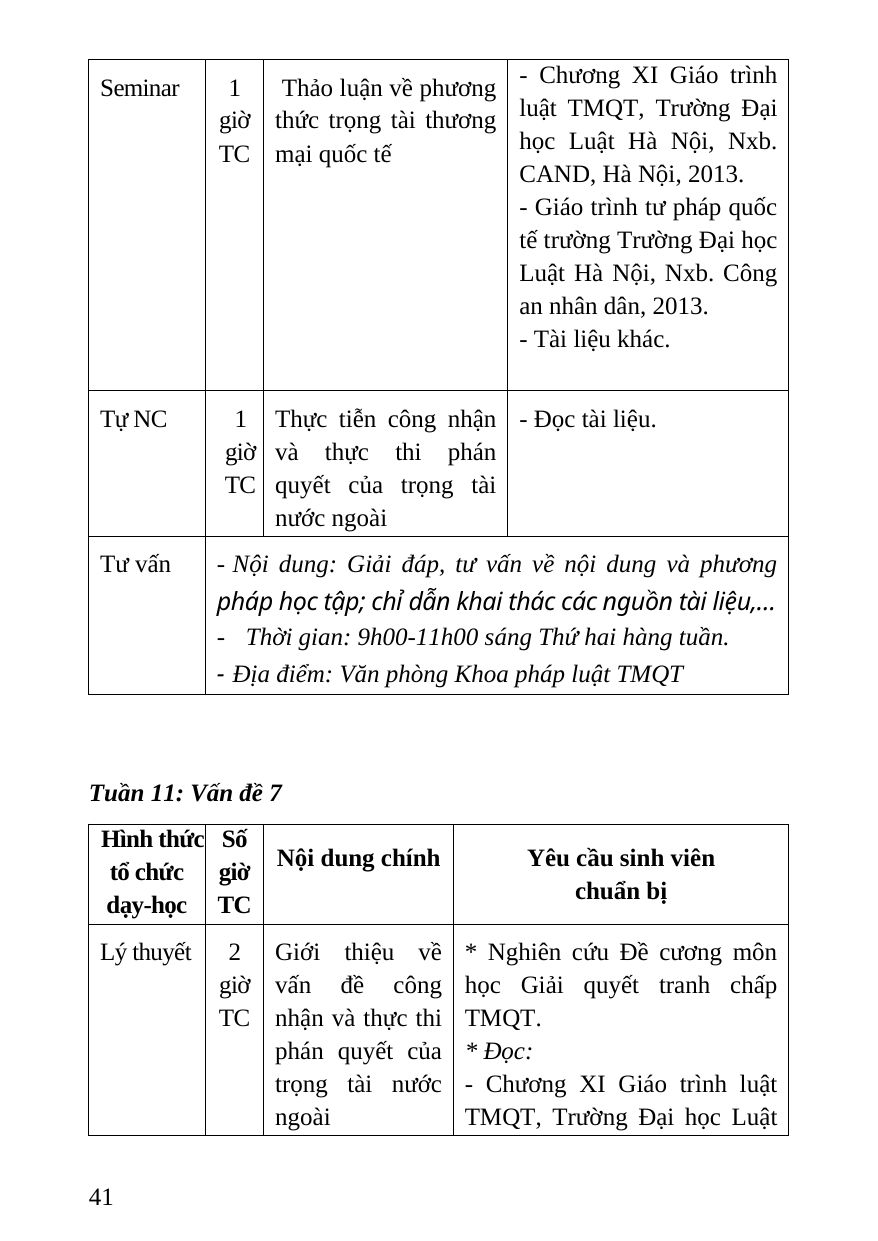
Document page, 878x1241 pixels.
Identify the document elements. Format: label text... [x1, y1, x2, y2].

table_cell Tự NC [89, 391, 205, 536]
table_cell 1 giờ TC [206, 391, 263, 536]
table_cell Thực tiễn công nhận và thực thi phán quyết của trọng tài nước ngoài [264, 391, 507, 536]
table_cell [508, 60, 788, 390]
text Tuần 11: Vấn đề 7 [89, 778, 788, 807]
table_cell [454, 925, 788, 1135]
table_cell - Đọc tài liệu. [508, 391, 788, 536]
table_cell Thảo luận về phương thức trọng tài thương mại quốc tế [264, 60, 507, 390]
table_cell Nội dung: Giải đáp, tư vấn về nội dung và phương pháp học tập; chỉ dẫn khai thác các nguồn tài liệu,… Thời gian: 9h00-11h00 sáng Thứ hai hàng tuần. Địa điểm: Văn phòng Khoa pháp luật TMQT [206, 537, 788, 694]
table_cell Lý thuyết [89, 925, 205, 1135]
table_header Nội dung chính [264, 825, 453, 923]
table_cell 2 giờ TC [206, 925, 263, 1135]
table_header Hình thức tổ chức dạy-học [89, 825, 205, 923]
table_header Số giờ TC [206, 825, 263, 923]
table_cell 1 giờ TC [206, 60, 263, 390]
table_header Yêu cầu sinh viên chuẩn bị [454, 825, 788, 923]
table_cell Tư vấn [89, 537, 205, 694]
table_cell Seminar [89, 60, 205, 390]
table_cell Giới thiệu về vấn đề công nhận và thực thi phán quyết của trọng tài nước ngoài [264, 925, 453, 1135]
